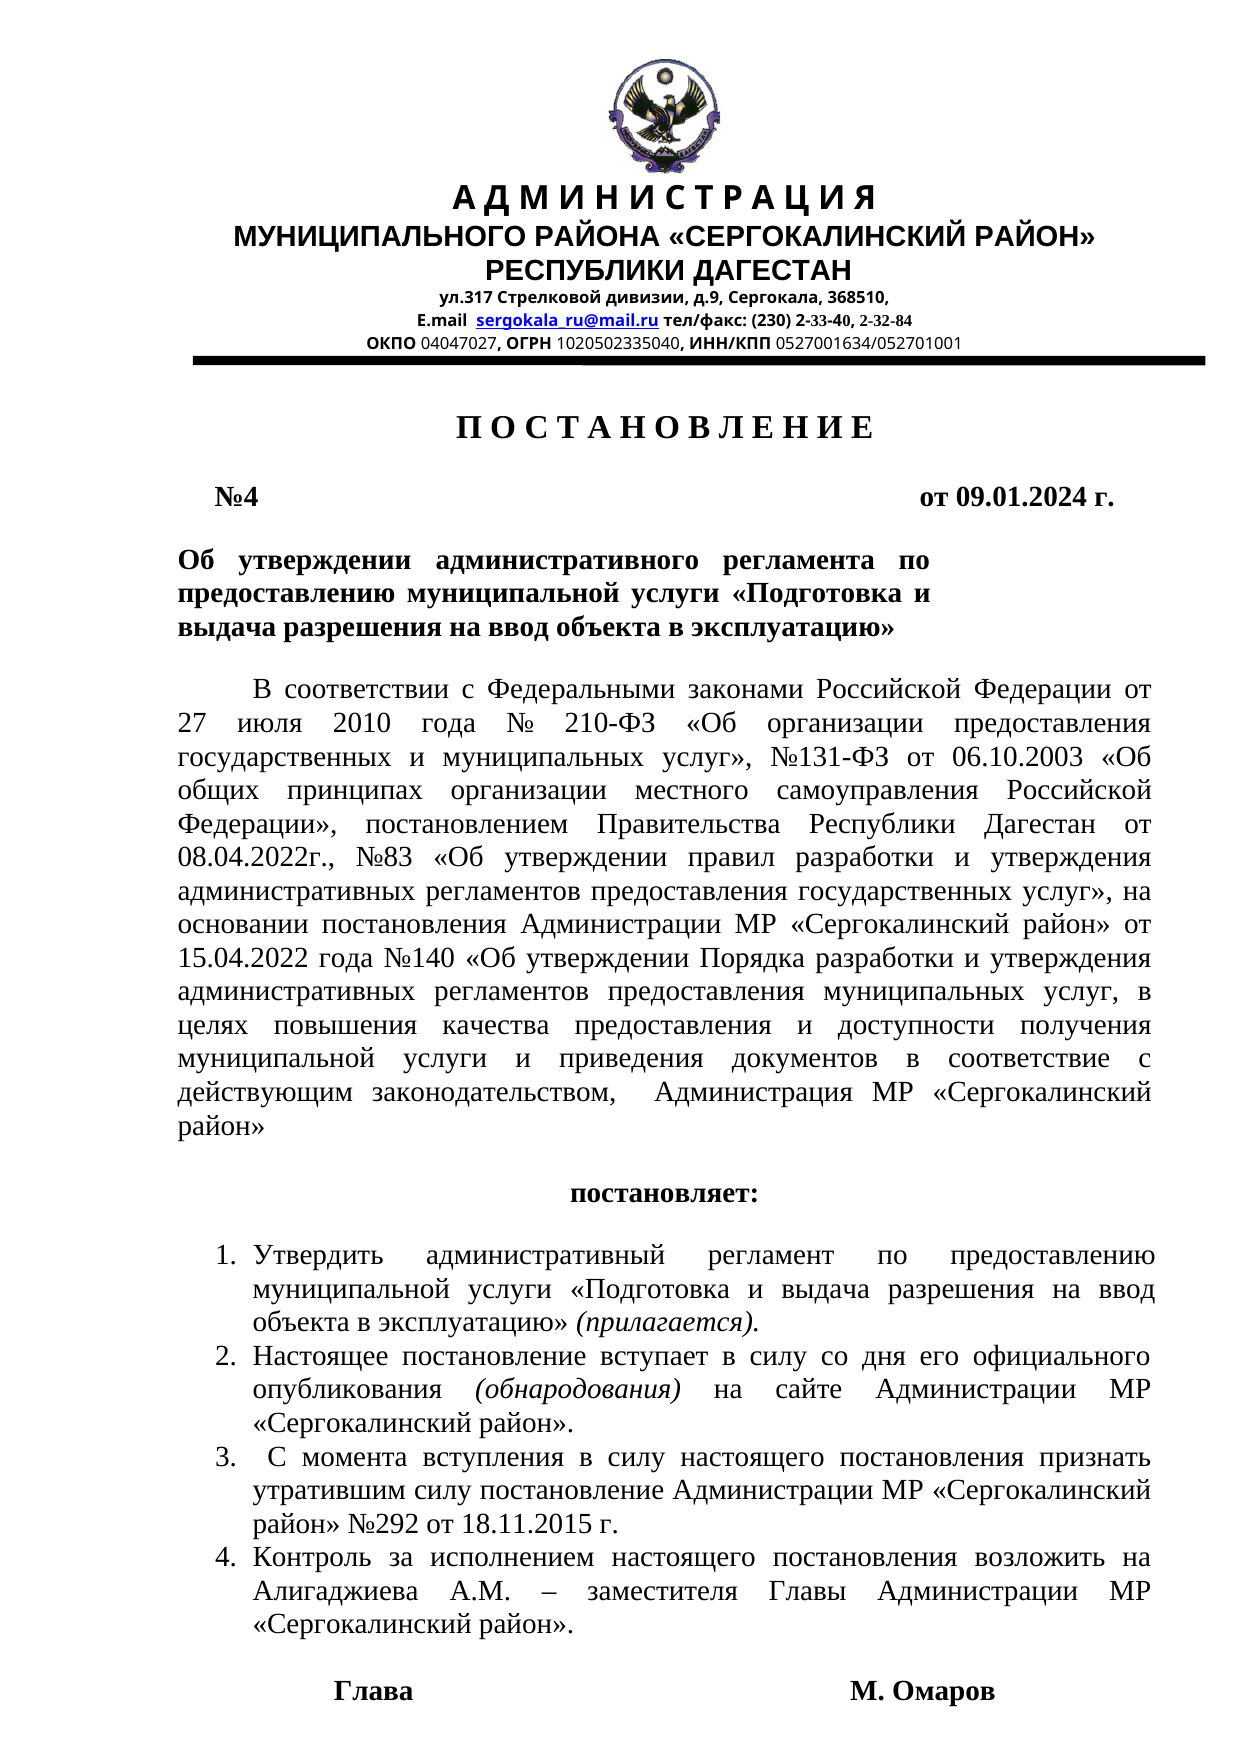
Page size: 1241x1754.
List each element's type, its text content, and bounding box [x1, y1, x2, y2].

text ул.317 Стрелковой дивизии, д.9, Сергокала, 368510, [177, 286, 1152, 309]
text В соответствии с Федеральными законами Российской Федерации от 27 июля 2010 года № 210-ФЗ «Об организации предоставления государственных и муниципальных услуг», №131-ФЗ от 06.10.2003 «Об общих принципах организации местного самоуправления Российской Федерации», постановлением Правительства Республики Дагестан от 08.04.2022г., №83 «Об утверждении правил разработки и утверждения административных регламентов предоставления государственных услуг», на основании постановления Администрации МР «Сергокалинский район» от 15.04.2022 года №140 «Об утверждении Порядка разработки и утверждения административных регламентов предоставления муниципальных услуг, в целях повышения качества предоставления и доступности получения муниципальной услуги и приведения документов в соответствие с действующим законодательством, Администрация МР «Сергокалинский район» [177, 672, 1152, 1141]
text А Д М И Н И С Т Р А Ц И Я [177, 174, 1152, 219]
list Утвердить административный регламент по предоставлению муниципальной услуги «Подготовка и выдача разрешения на ввод объекта в эксплуатацию» (прилагается). [215, 1237, 1156, 1338]
text РЕСПУБЛИКИ ДАГЕСТАН [177, 253, 1152, 286]
text П О С Т А Н О В Л Е Н И Е [177, 407, 1152, 446]
list Контроль за исполнением настоящего постановления возложить на Алигаджиева А.М. – заместителя Главы Администрации МР «Сергокалинский район». [215, 1539, 1152, 1640]
text МУНИЦИПАЛЬНОГО РАЙОНА «СЕРГОКАЛИНСКИЙ РАЙОН» [177, 219, 1152, 253]
text ОКПО 04047027, ОГРН 1020502335040, ИНН/КПП 0527001634/052701001 [177, 332, 1152, 354]
picture [608, 59, 721, 174]
list Настоящее постановление вступает в силу со дня его официального опубликования (обнародования) на сайте Администрации МР «Сергокалинский район». [215, 1338, 1152, 1439]
list С момента вступления в силу настоящего постановления признать утратившим силу постановление Администрации МР «Сергокалинский район» №292 от 18.11.2015 г. [215, 1439, 1152, 1539]
text №4 от 09.01.2024 г. [177, 479, 1152, 513]
text E.mail sergokala_ru@mail.ru тел/факс: (230) 2-33-40, 2-32-84 [177, 309, 1152, 332]
text постановляет: [177, 1175, 1152, 1208]
text Об утверждении административного регламента по предоставлению муниципальной услуги «Подготовка и выдача разрешения на ввод объекта в эксплуатацию» [177, 542, 930, 642]
text Глава М. Омаров [177, 1673, 1152, 1707]
